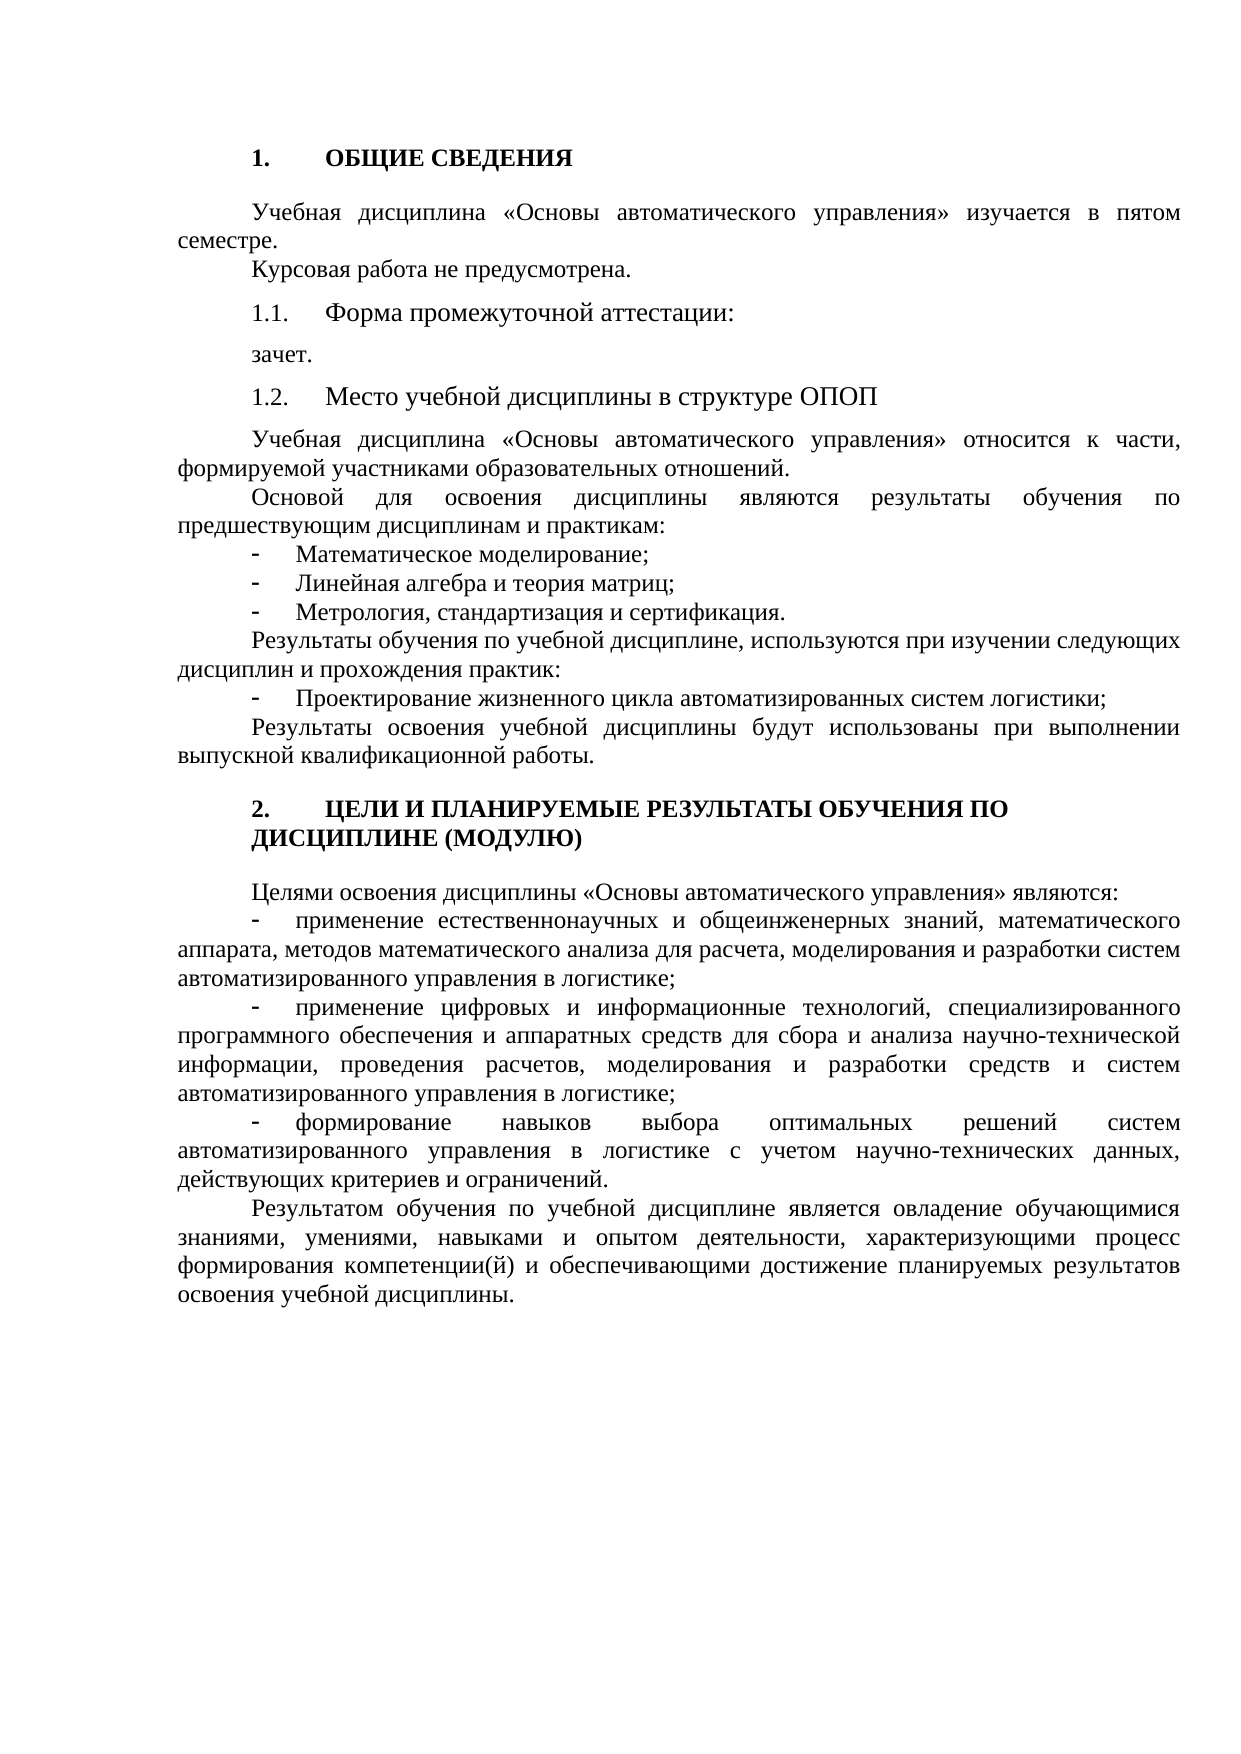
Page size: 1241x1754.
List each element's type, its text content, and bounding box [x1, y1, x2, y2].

list формирование навыков выбора оптимальных решений систем автоматизированного управления в логистике с учетом научно-технических данных, действующих критериев и ограничений. [177, 1107, 1181, 1193]
list Курсовая работа не предусмотрена. [177, 254, 1181, 283]
list Линейная алгебра и теория матриц; [177, 568, 1181, 597]
list Результаты освоения учебной дисциплины будут использованы при выполнении выпускной квалификационной работы. [177, 712, 1181, 769]
subtitle ОБЩИЕ СВЕДЕНИЯ [251, 143, 1181, 172]
list Результаты обучения по учебной дисциплине, используются при изучении следующих дисциплин и прохождения практик: [177, 625, 1181, 683]
subtitle Место учебной дисциплины в структуре ОПОП [251, 381, 1181, 412]
subtitle ЦЕЛИ И ПЛАНИРУЕМЫЕ РЕЗУЛЬТАТЫ ОБУЧЕНИЯ ПО ДИСЦИПЛИНЕ (МОДУЛЮ) [251, 794, 1181, 852]
list Учебная дисциплина «Основы автоматического управления» изучается в пятом семестре. [177, 197, 1181, 254]
list Целями освоения дисциплины «Основы автоматического управления» являются: [177, 877, 1181, 905]
list Математическое моделирование; [177, 539, 1181, 568]
list Учебная дисциплина «Основы автоматического управления» относится к части, формируемой участниками образовательных отношений. [177, 424, 1181, 482]
list Проектирование жизненного цикла автоматизированных систем логистики; [177, 683, 1181, 712]
list Метрология, стандартизация и сертификация. [177, 597, 1181, 625]
list применение цифровых и информационные технологий, специализированного программного обеспечения и аппаратных средств для сбора и анализа научно-технической информации, проведения расчетов, моделирования и разработки средств и систем автоматизированного управления в логистике; [177, 992, 1181, 1107]
subtitle Форма промежуточной аттестации: [251, 296, 1181, 327]
list Основой для освоения дисциплины являются результаты обучения по предшествующим дисциплинам и практикам: [177, 482, 1181, 539]
text зачет. [177, 339, 1181, 368]
list Результатом обучения по учебной дисциплине является овладение обучающимися знаниями, умениями, навыками и опытом деятельности, характеризующими процесс формирования компетенции(й) и обеспечивающими достижение планируемых результатов освоения учебной дисциплины. [177, 1193, 1181, 1308]
list применение естественнонаучных и общеинженерных знаний, математического аппарата, методов математического анализа для расчета, моделирования и разработки систем автоматизированного управления в логистике; [177, 905, 1181, 992]
